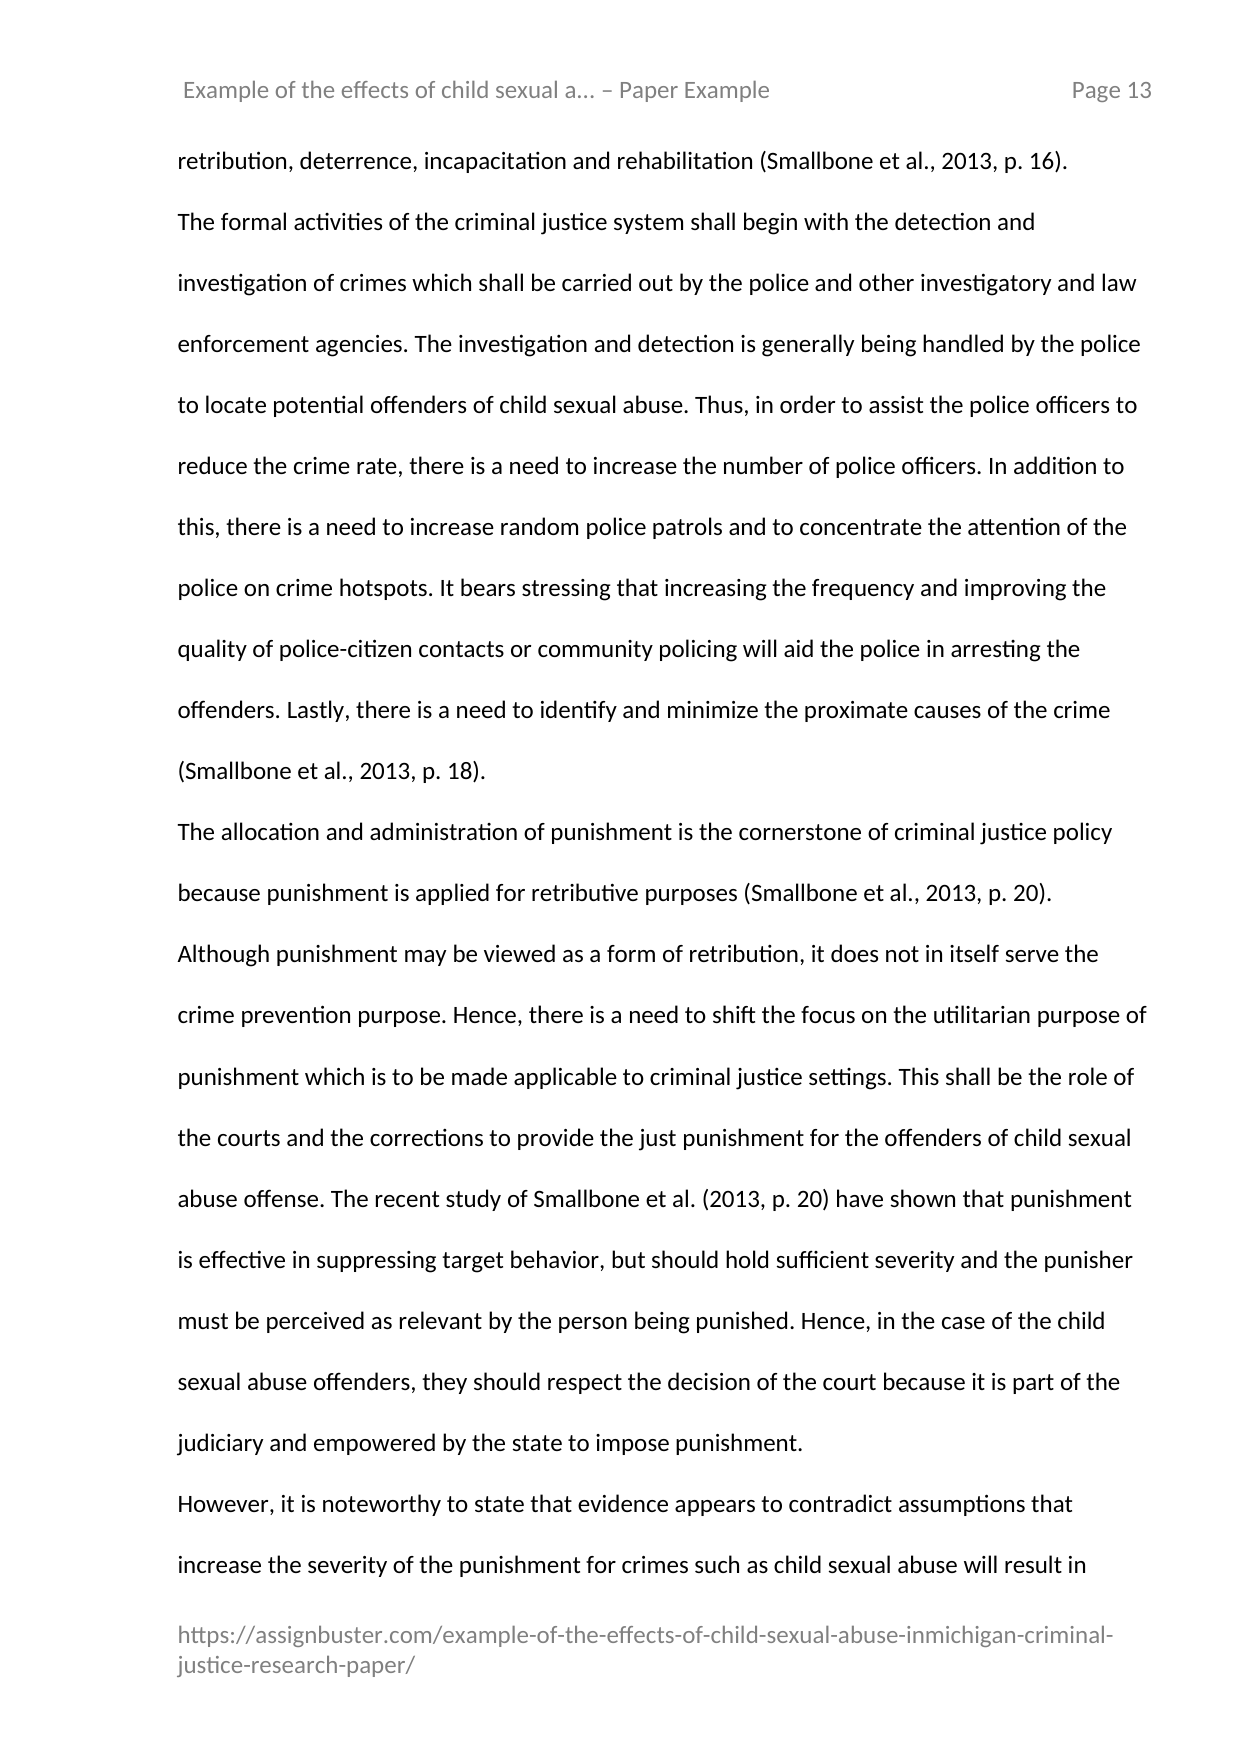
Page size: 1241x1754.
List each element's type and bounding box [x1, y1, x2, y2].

text [177, 145, 1152, 1579]
